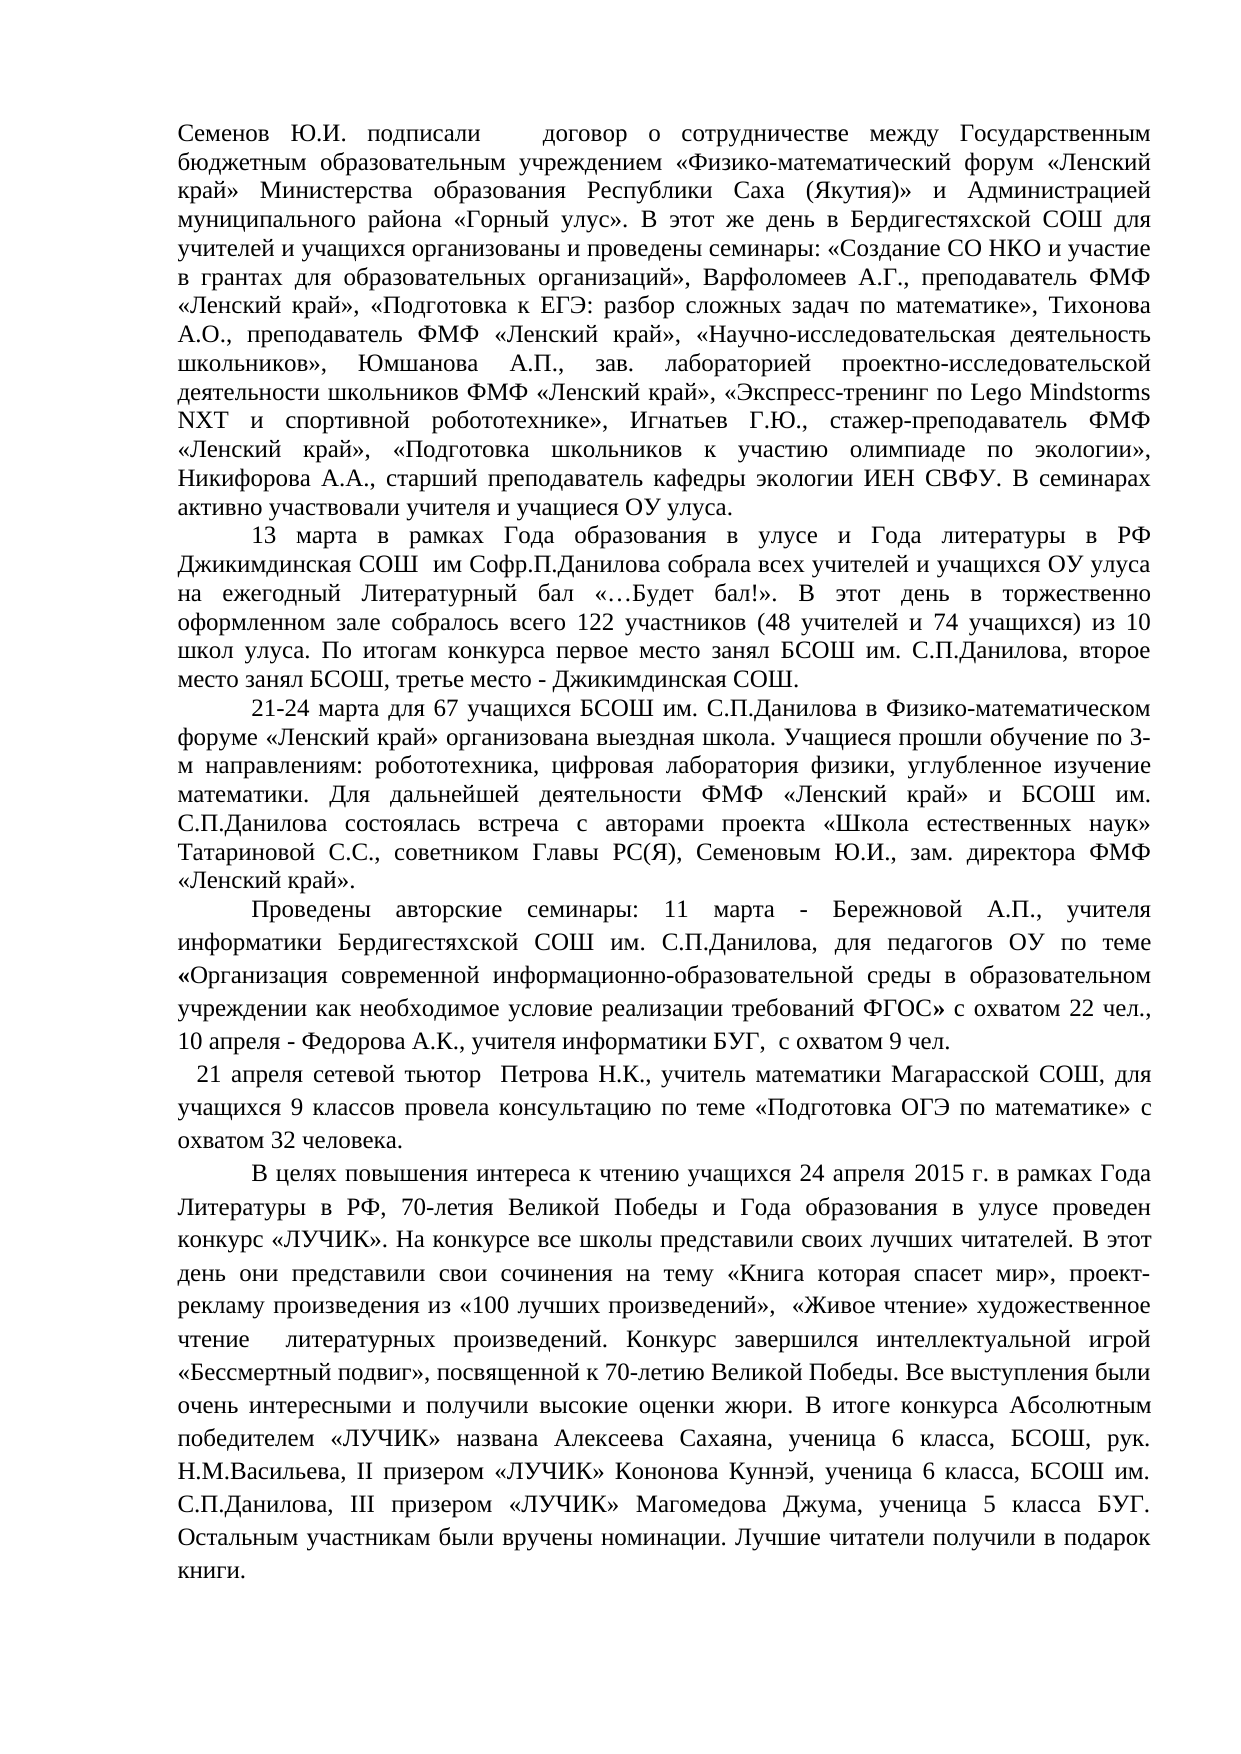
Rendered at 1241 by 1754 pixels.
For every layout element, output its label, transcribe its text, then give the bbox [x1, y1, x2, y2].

text 21-24 марта для 67 учащихся БСОШ им. С.П.Данилова в Физико-математическом форуме «Ленский край» организована выездная школа. Учащиеся прошли обучение по 3-м направлениям: робототехника, цифровая лаборатория физики, углубленное изучение математики. Для дальнейшей деятельности ФМФ «Ленский край» и БСОШ им. С.П.Данилова состоялась встреча с авторами проекта «Школа естественных наук» Татариновой С.С., советником Главы РС(Я), Семеновым Ю.И., зам. директора ФМФ «Ленский край». [177, 693, 1152, 894]
text Проведены авторские семинары: 11 марта - Бережновой А.П., учителя информатики Бердигестяхской СОШ им. С.П.Данилова, для педагогов ОУ по теме «Организация современной информационно-образовательной среды в образовательном учреждении как необходимое условие реализации требований ФГОС» с охватом 22 чел., 10 апреля - Федорова А.К., учителя информатики БУГ, с охватом 9 чел. [177, 894, 1152, 1055]
text В целях повышения интереса к чтению учащихся 24 апреля 2015 г. в рамках Года Литературы в РФ, 70-летия Великой Победы и Года образования в улусе проведен конкурс «ЛУЧИК». На конкурсе все школы представили своих лучших читателей. В этот день они представили свои сочинения на тему «Книга которая спасет мир», проект-рекламу произведения из «100 лучших произведений», «Живое чтение» художественное чтение литературных произведений. Конкурс завершился интеллектуальной игрой «Бессмертный подвиг», посвященной к 70-летию Великой Победы. Все выступления были очень интересными и получили высокие оценки жюри. В итоге конкурса Абсолютным победителем «ЛУЧИК» названа Алексеева Сахаяна, ученица 6 класса, БСОШ, рук. Н.М.Васильева, II призером «ЛУЧИК» Кононова Куннэй, ученица 6 класса, БСОШ им. С.П.Данилова, III призером «ЛУЧИК» Магомедова Джума, ученица 5 класса БУГ. Остальным участникам были вручены номинации. Лучшие читатели получили в подарок книги. [177, 1158, 1152, 1583]
text 21 апреля сетевой тьютор Петрова Н.К., учитель математики Магарасской СОШ, для учащихся 9 классов провела консультацию по теме «Подготовка ОГЭ по математике» с охватом 32 человека. [177, 1059, 1152, 1154]
text 13 марта в рамках Года образования в улусе и Года литературы в РФ Джикимдинская СОШ им Софр.П.Данилова собрала всех учителей и учащихся ОУ улуса на ежегодный Литературный бал «…Будет бал!». В этот день в торжественно оформленном зале собралось всего 122 участников (48 учителей и 74 учащихся) из 10 школ улуса. По итогам конкурса первое место занял БСОШ им. С.П.Данилова, второе место занял БСОШ, третье место - Джикимдинская СОШ. [177, 521, 1152, 693]
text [177, 118, 1152, 521]
